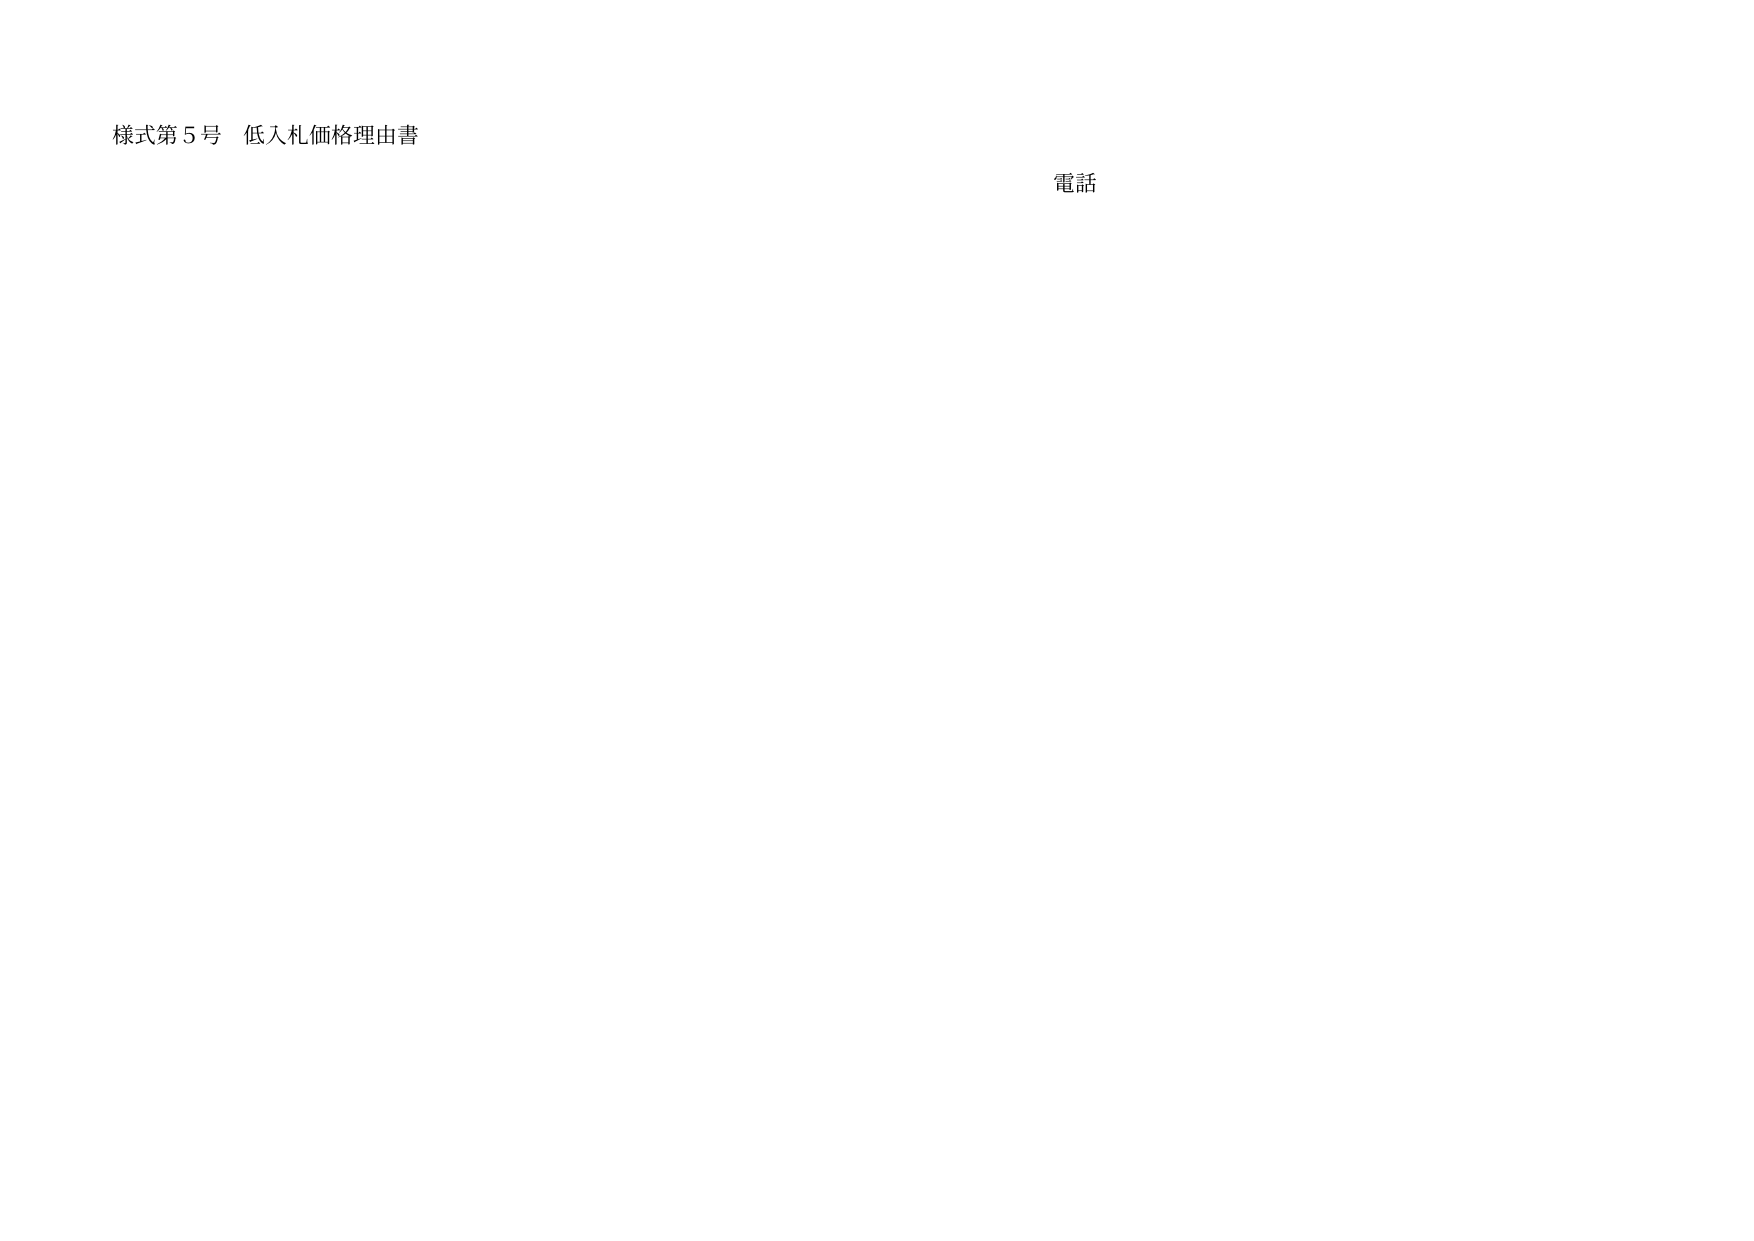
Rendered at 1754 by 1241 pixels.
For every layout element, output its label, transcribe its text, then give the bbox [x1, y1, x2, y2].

text 電話 [112, 164, 1641, 201]
